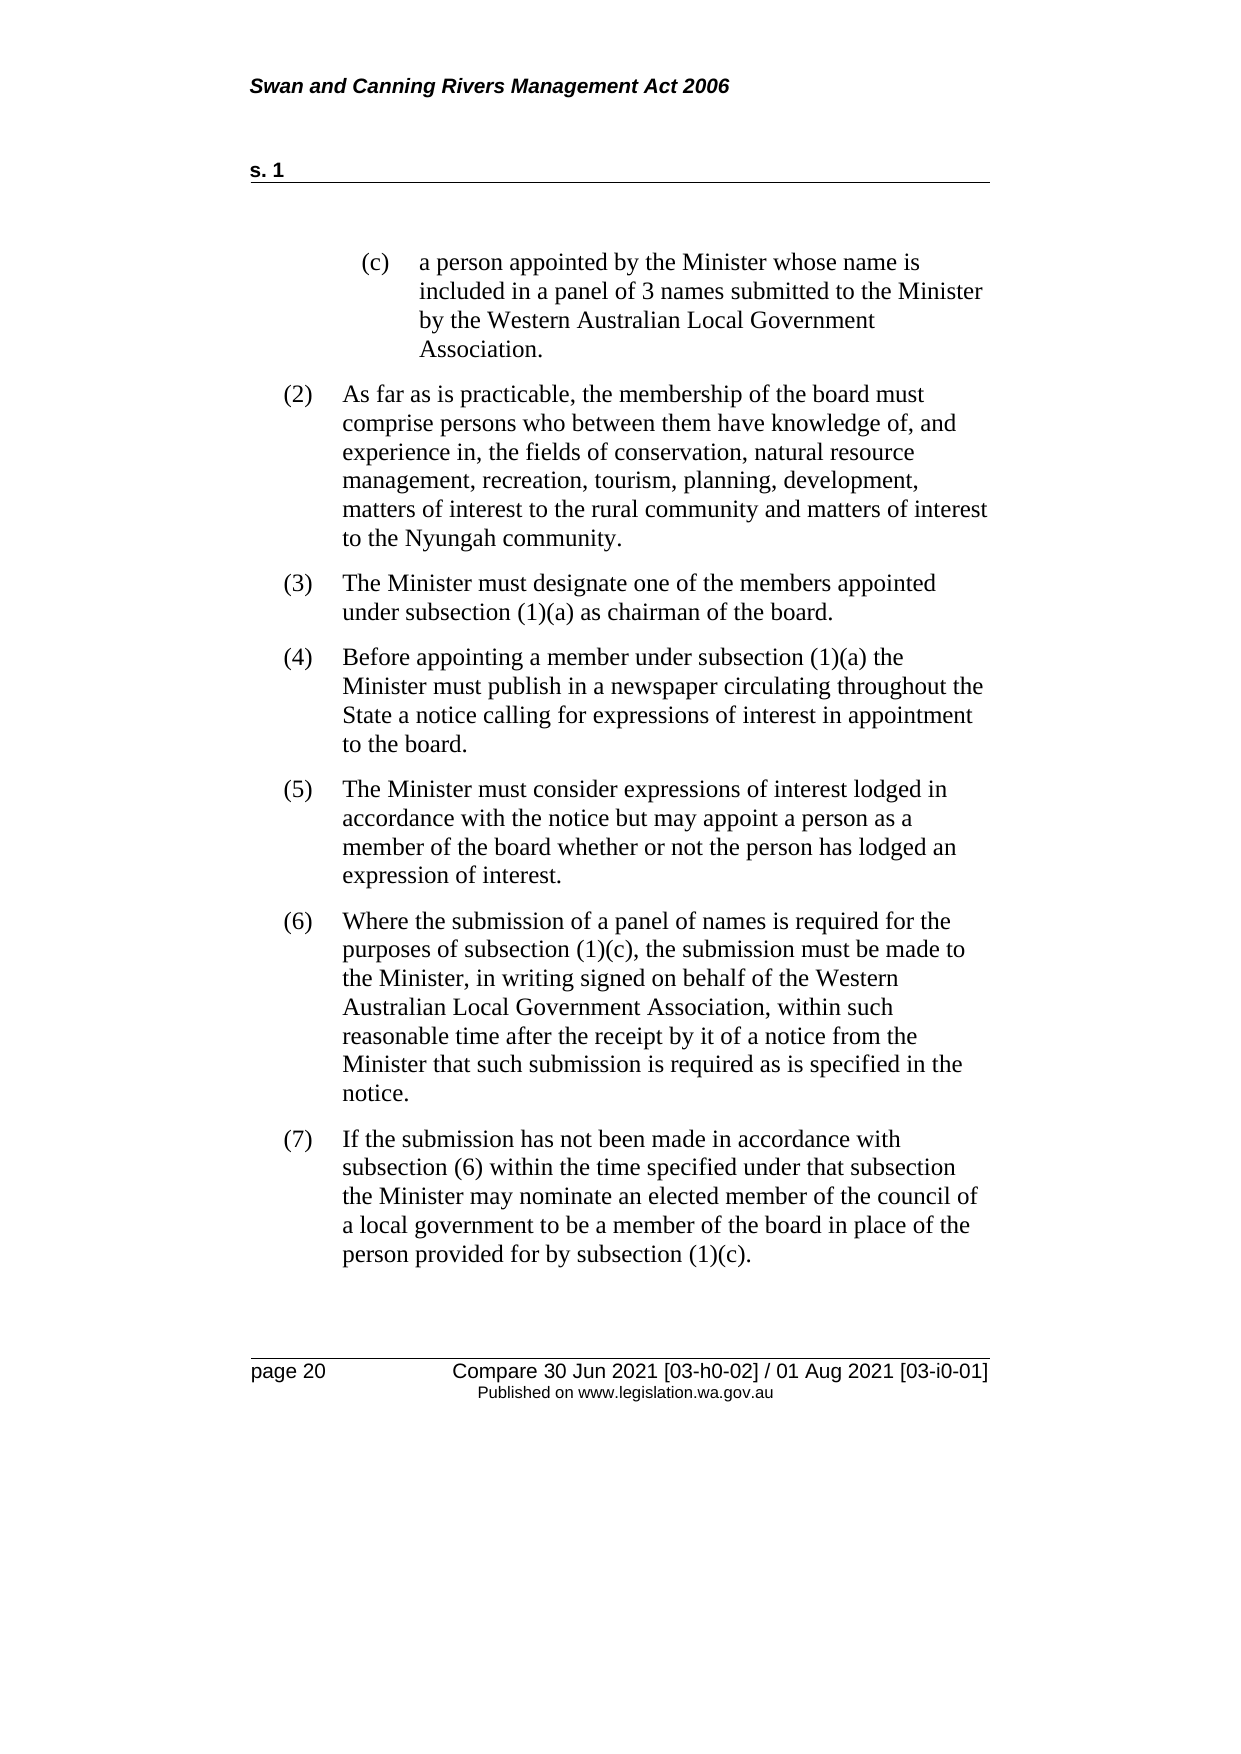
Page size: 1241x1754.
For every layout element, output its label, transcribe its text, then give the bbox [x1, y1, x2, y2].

text (7) If the submission has not been made in accordance with subsection (6) within the time specified under that subsection the Minister may nominate an elected member of the council of a local government to be a member of the board in place of the person provided for by subsection (1)(c). [251, 1124, 990, 1267]
text (4) Before appointing a member under subsection (1)(a) the Minister must publish in a newspaper circulating throughout the State a notice calling for expressions of interest in appointment to the board. [251, 642, 990, 757]
text (2) As far as is practicable, the membership of the board must comprise persons who between them have knowledge of, and experience in, the fields of conservation, natural resource management, recreation, tourism, planning, development, matters of interest to the rural community and matters of interest to the Nyungah community. [251, 379, 990, 552]
text (6) Where the submission of a panel of names is required for the purposes of subsection (1)(c), the submission must be made to the Minister, in writing signed on behalf of the Western Australian Local Government Association, within such reasonable time after the receipt by it of a notice from the Minister that such submission is required as is specified in the notice. [251, 906, 990, 1107]
text (3) The Minister must designate one of the members appointed under subsection (1)(a) as chairman of the board. [251, 568, 990, 626]
text (5) The Minister must consider expressions of interest lodged in accordance with the notice but may appoint a person as a member of the board whether or not the person has lodged an expression of interest. [251, 774, 990, 889]
text (c) a person appointed by the Minister whose name is included in a panel of 3 names submitted to the Minister by the Western Australian Local Government Association. [251, 247, 990, 362]
